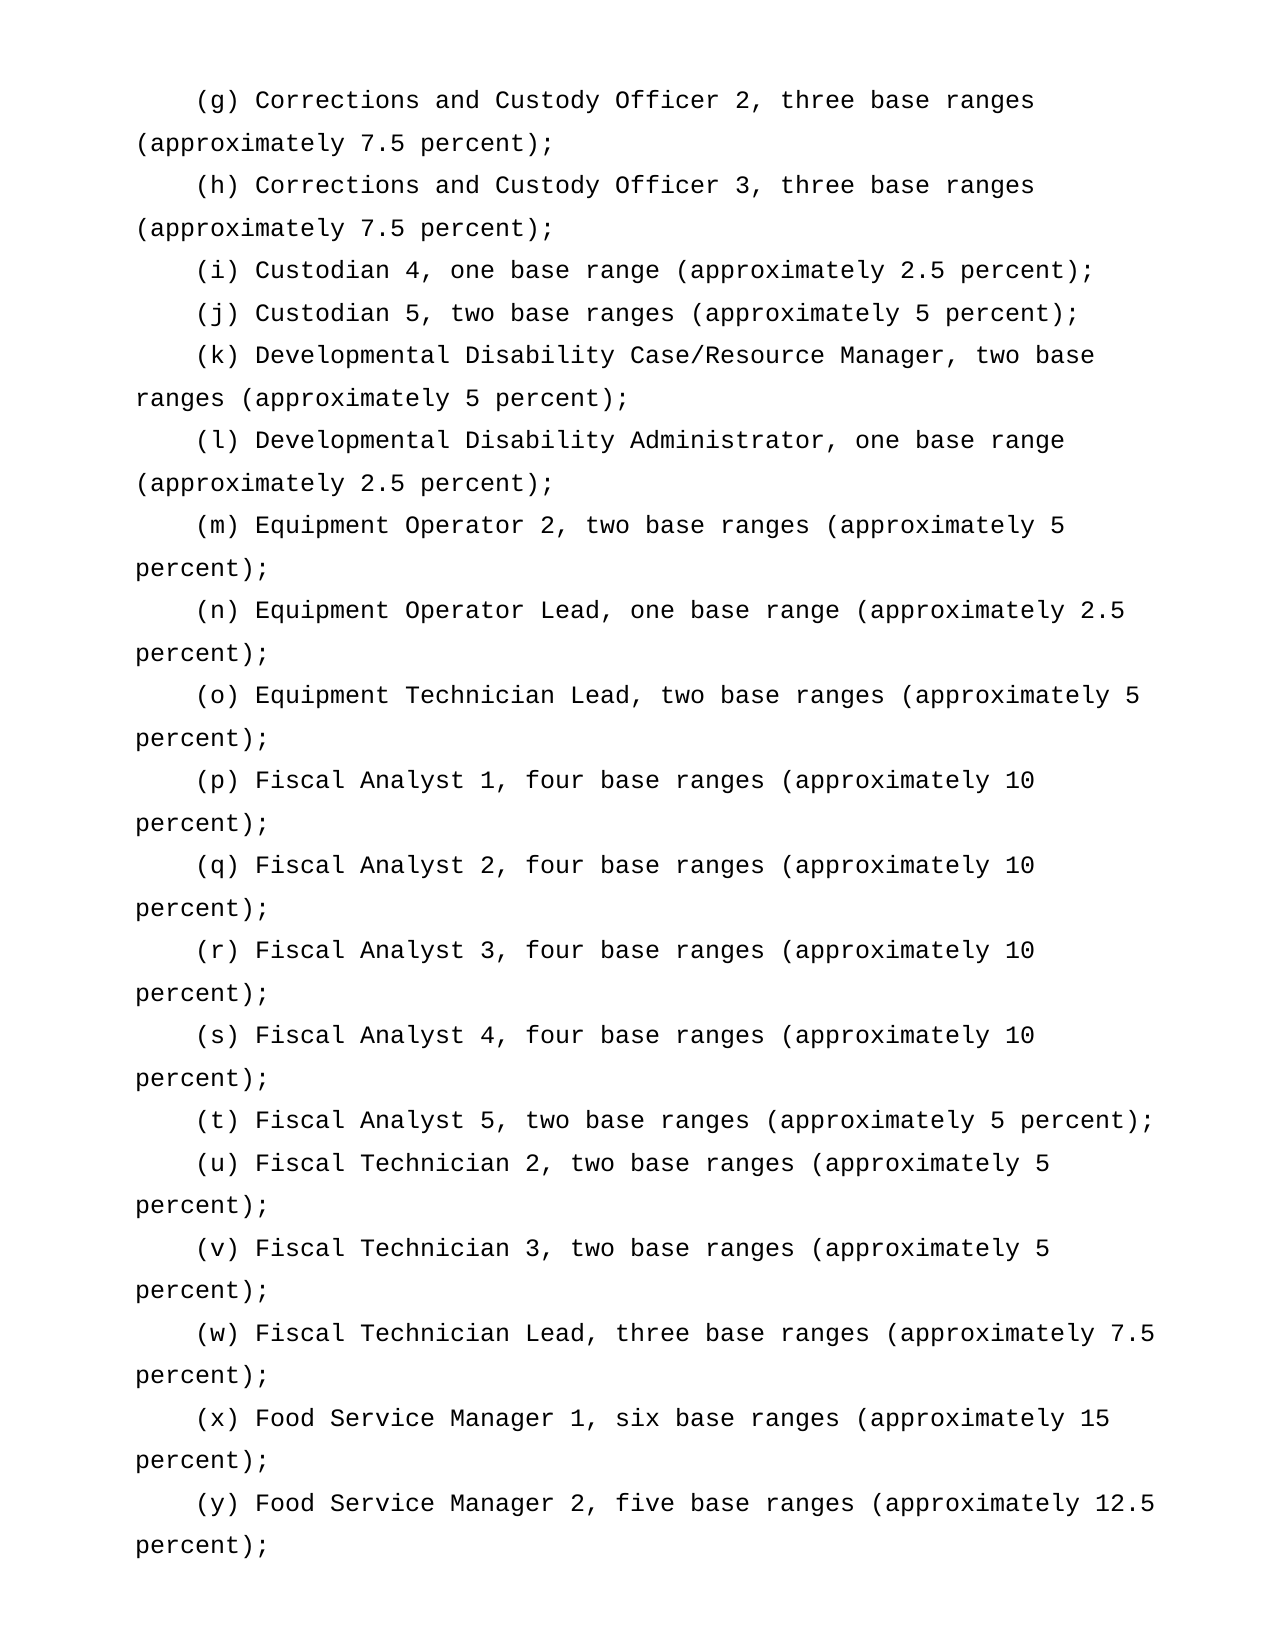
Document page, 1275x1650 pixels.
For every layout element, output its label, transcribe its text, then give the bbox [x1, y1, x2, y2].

text (n) Equipment Operator Lead, one base range (approximately 2.5 percent); [135, 585, 1170, 670]
text (v) Fiscal Technician 3, two base ranges (approximately 5 percent); [135, 1222, 1170, 1307]
text (k) Developmental Disability Case/Resource Manager, two base ranges (approximately 5 percent); [135, 330, 1170, 415]
text (t) Fiscal Analyst 5, two base ranges (approximately 5 percent); [135, 1095, 1170, 1137]
text (p) Fiscal Analyst 1, four base ranges (approximately 10 percent); [135, 755, 1170, 840]
text (s) Fiscal Analyst 4, four base ranges (approximately 10 percent); [135, 1010, 1170, 1095]
text (o) Equipment Technician Lead, two base ranges (approximately 5 percent); [135, 670, 1170, 755]
text (y) Food Service Manager 2, five base ranges (approximately 12.5 percent); [135, 1477, 1170, 1562]
text (q) Fiscal Analyst 2, four base ranges (approximately 10 percent); [135, 840, 1170, 925]
text (l) Developmental Disability Administrator, one base range (approximately 2.5 percent); [135, 415, 1170, 500]
text (m) Equipment Operator 2, two base ranges (approximately 5 percent); [135, 500, 1170, 585]
text (w) Fiscal Technician Lead, three base ranges (approximately 7.5 percent); [135, 1307, 1170, 1392]
text (h) Corrections and Custody Officer 3, three base ranges (approximately 7.5 percent); [135, 160, 1170, 245]
text (i) Custodian 4, one base range (approximately 2.5 percent); [135, 245, 1170, 287]
text (j) Custodian 5, two base ranges (approximately 5 percent); [135, 287, 1170, 330]
text (g) Corrections and Custody Officer 2, three base ranges (approximately 7.5 percent); [135, 75, 1170, 160]
text (u) Fiscal Technician 2, two base ranges (approximately 5 percent); [135, 1137, 1170, 1222]
text (r) Fiscal Analyst 3, four base ranges (approximately 10 percent); [135, 925, 1170, 1010]
text (x) Food Service Manager 1, six base ranges (approximately 15 percent); [135, 1392, 1170, 1477]
